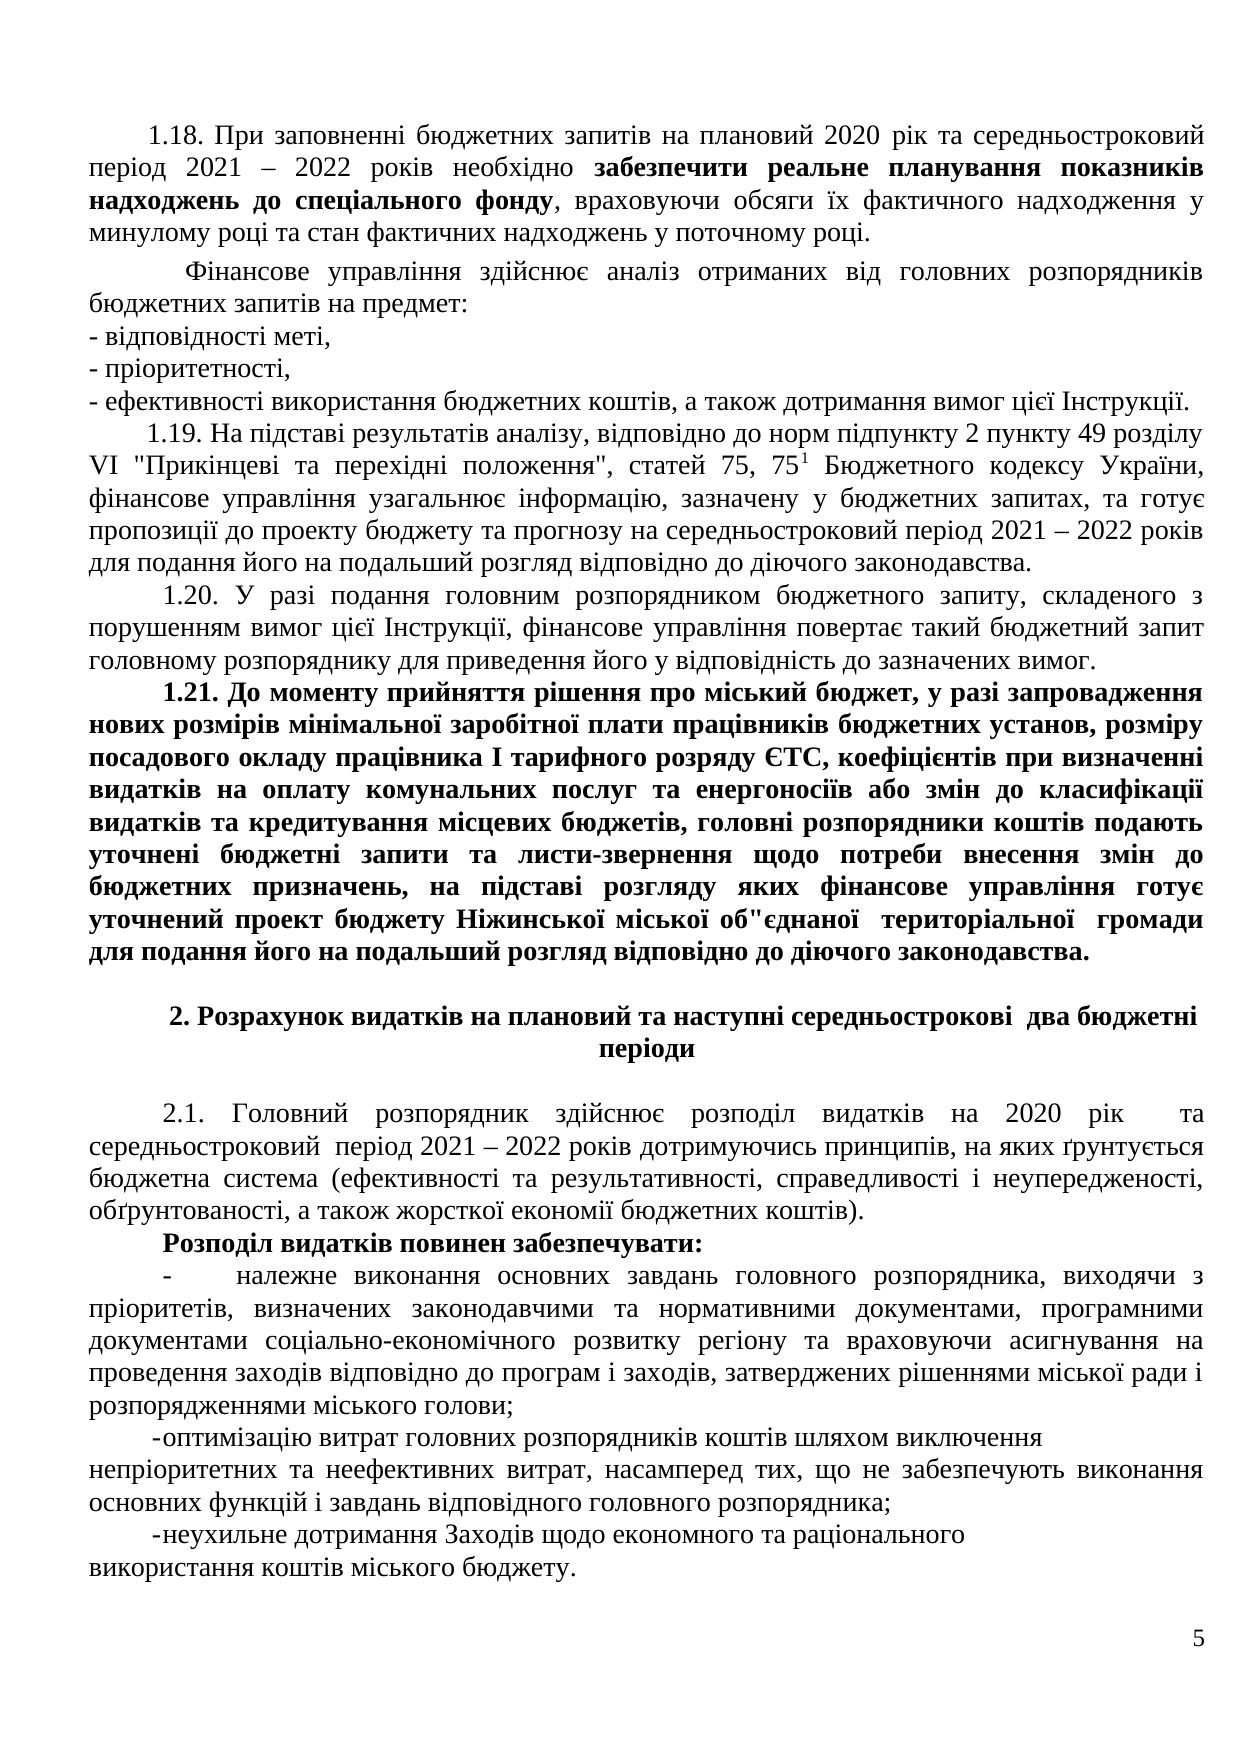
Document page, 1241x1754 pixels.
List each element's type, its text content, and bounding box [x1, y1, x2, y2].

text 1.20. У разі подання головним розпорядником бюджетного запиту, складеного з порушенням вимог цієї Інструкції, фінансове управління повертає такий бюджетний запит головному розпоряднику для приведення його у відповідність до зазначених вимог. [89, 578, 1205, 675]
list оптимізацію витрат головних розпорядників коштів шляхом виключення [152, 1420, 1205, 1453]
text 1.18. При заповненні бюджетних запитів на плановий 2020 рік та середньостроковий період 2021 – 2022 років необхідно забезпечити реальне планування показників надходжень до спеціального фонду, враховуючи обсяги їх фактичного надходження у минулому році та стан фактичних надходжень у поточному році. [89, 118, 1205, 248]
list належне виконання основних завдань головного розпорядника, виходячи з пріоритетів, визначених законодавчими та нормативними документами, програмними документами соціально-економічного розвитку регіону та враховуючи асигнування на проведення заходів відповідно до програм і заходів, затверджених рішеннями міської ради і розпорядженнями міського голови; [89, 1258, 1205, 1420]
text Фінансове управління здійснює аналіз отриманих від головних розпорядників бюджетних запитів на предмет: [89, 254, 1205, 319]
text 2.1. Головний розпорядник здійснює розподіл видатків на 2020 рік та середньостроковий період 2021 – 2022 років дотримуючись принципів, на яких ґрунтується бюджетна система (ефективності та результативності, справедливості і неупередженості, обґрунтованості, а також жорсткої економії бюджетних коштів). [89, 1096, 1205, 1226]
text використання коштів міського бюджету. [89, 1550, 1205, 1582]
list неухильне дотримання Заходів щодо економного та раціонального [152, 1517, 1205, 1550]
text Розподіл видатків повинен забезпечувати: [89, 1226, 1205, 1258]
text - ефективності використання бюджетних коштів, а також дотримання вимог цієї Інструкції. [89, 383, 1205, 416]
text 2. Розрахунок видатків на плановий та наступні середньострокові два бюджетні періоди [89, 999, 1205, 1064]
text - відповідності меті, [89, 319, 1205, 351]
text - пріоритетності, [89, 351, 1205, 383]
text 1.19. На підставі результатів аналізу, відповідно до норм підпункту 2 пункту 49 розділу VІ "Прикінцеві та перехідні положення", статей 75, 751 Бюджетного кодексу України, фінансове управління узагальнює інформацію, зазначену у бюджетних запитах, та готує пропозиції до проекту бюджету та прогнозу на середньостроковий період 2021 – 2022 років для подання його на подальший розгляд відповідно до діючого законодавства. [89, 416, 1205, 578]
text непріоритетних та неефективних витрат, насамперед тих, що не забезпечують виконання основних функцій і завдань відповідного головного розпорядника; [89, 1453, 1205, 1517]
text 1.21. До моменту прийняття рішення про міський бюджет, у разі запровадження нових розмірів мінімальної заробітної плати працівників бюджетних установ, розміру посадового окладу працівника І тарифного розряду ЄТС, коефіцієнтів при визначенні видатків на оплату комунальних послуг та енергоносіїв або змін до класифікації видатків та кредитування місцевих бюджетів, головні розпорядники коштів подають уточнені бюджетні запити та листи-звернення щодо потреби внесення змін до бюджетних призначень, на підставі розгляду яких фінансове управління готує уточнений проект бюджету Ніжинської міської об"єднаної територіальної громади для подання його на подальший розгляд відповідно до діючого законодавства. [89, 675, 1205, 967]
